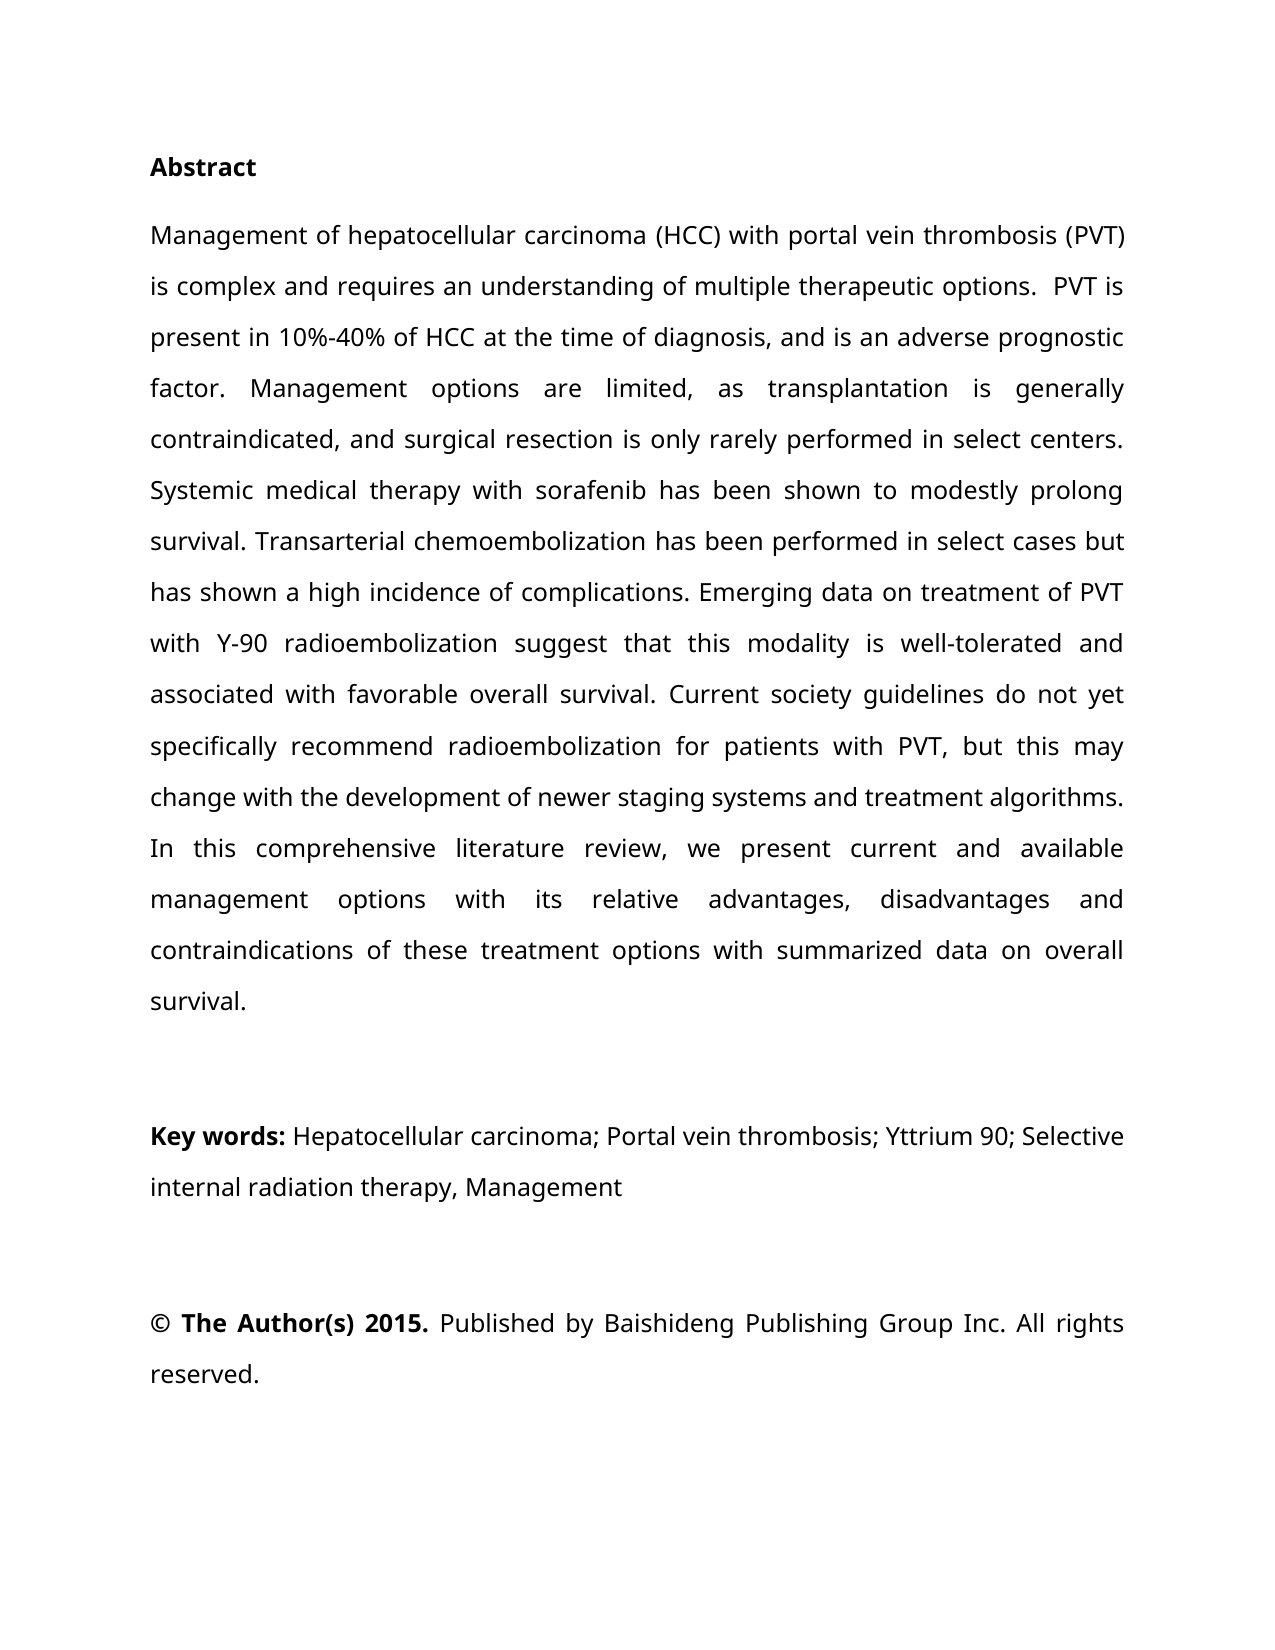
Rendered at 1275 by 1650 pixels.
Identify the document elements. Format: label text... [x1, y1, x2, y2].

text © The Author(s) 2015. Published by Baishideng Publishing Group Inc. All rights reserved. [150, 1305, 1125, 1390]
text Abstract [150, 150, 1125, 184]
text Management of hepatocellular carcinoma (HCC) with portal vein thrombosis (PVT) is complex and requires an understanding of multiple therapeutic options. PVT is present in 10%-40% of HCC at the time of diagnosis, and is an adverse prognostic factor. Management options are limited, as transplantation is generally contraindicated, and surgical resection is only rarely performed in select centers. Systemic medical therapy with sorafenib has been shown to modestly prolong survival. Transarterial chemoembolization has been performed in select cases but has shown a high incidence of complications. Emerging data on treatment of PVT with Y-90 radioembolization suggest that this modality is well-tolerated and associated with favorable overall survival. Current society guidelines do not yet specifically recommend radioembolization for patients with PVT, but this may change with the development of newer staging systems and treatment algorithms. In this comprehensive literature review, we present current and available management options with its relative advantages, disadvantages and contraindications of these treatment options with summarized data on overall survival. [150, 218, 1125, 1017]
text Key words: Hepatocellular carcinoma; Portal vein thrombosis; Yttrium 90; Selective internal radiation therapy, Management [150, 1119, 1125, 1204]
